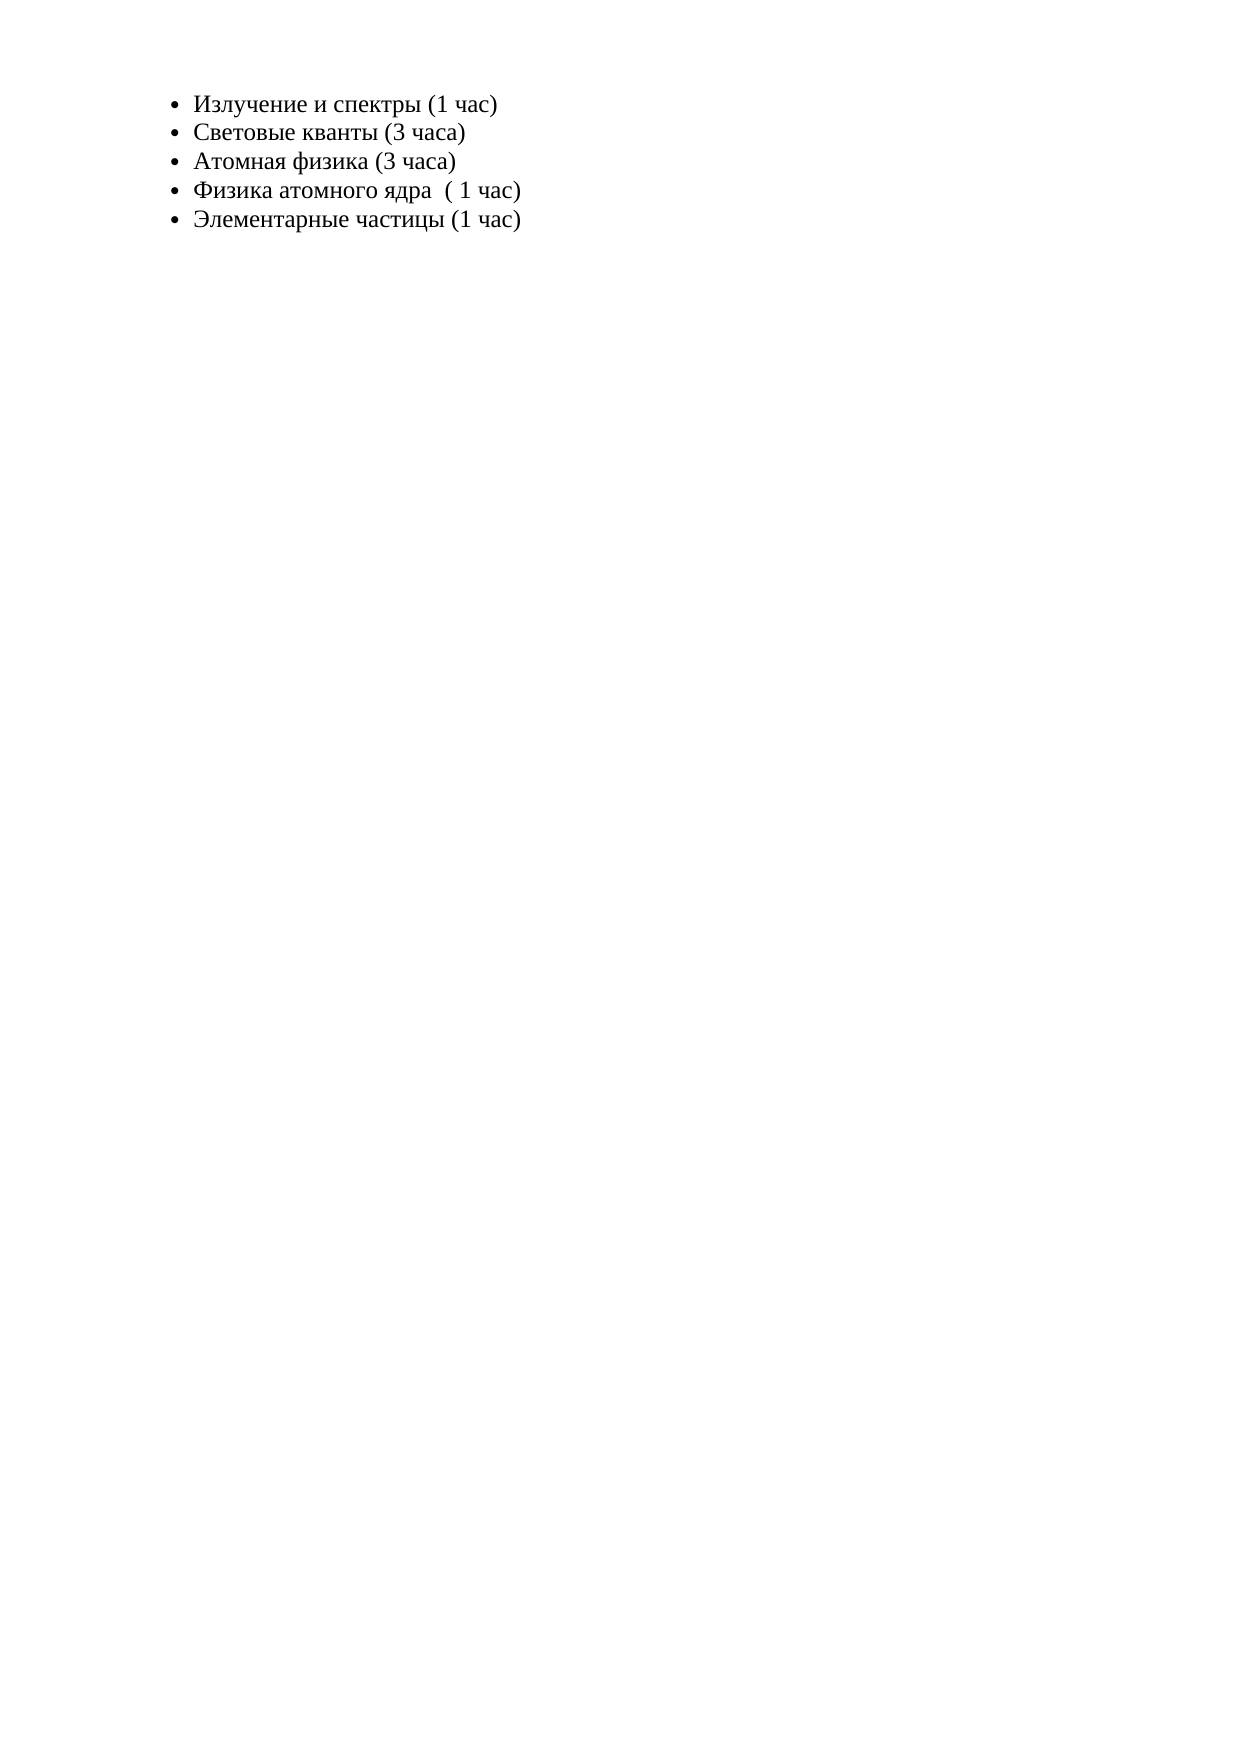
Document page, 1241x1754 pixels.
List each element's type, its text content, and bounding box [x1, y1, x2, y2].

list Излучение и спектры (1 час) [171, 89, 1152, 117]
list Физика атомного ядра ( 1 час) [171, 175, 1152, 204]
list Световые кванты (3 часа) [171, 117, 1152, 146]
list Элементарные частицы (1 час) [171, 204, 1152, 232]
list Атомная физика (3 часа) [171, 146, 1152, 175]
